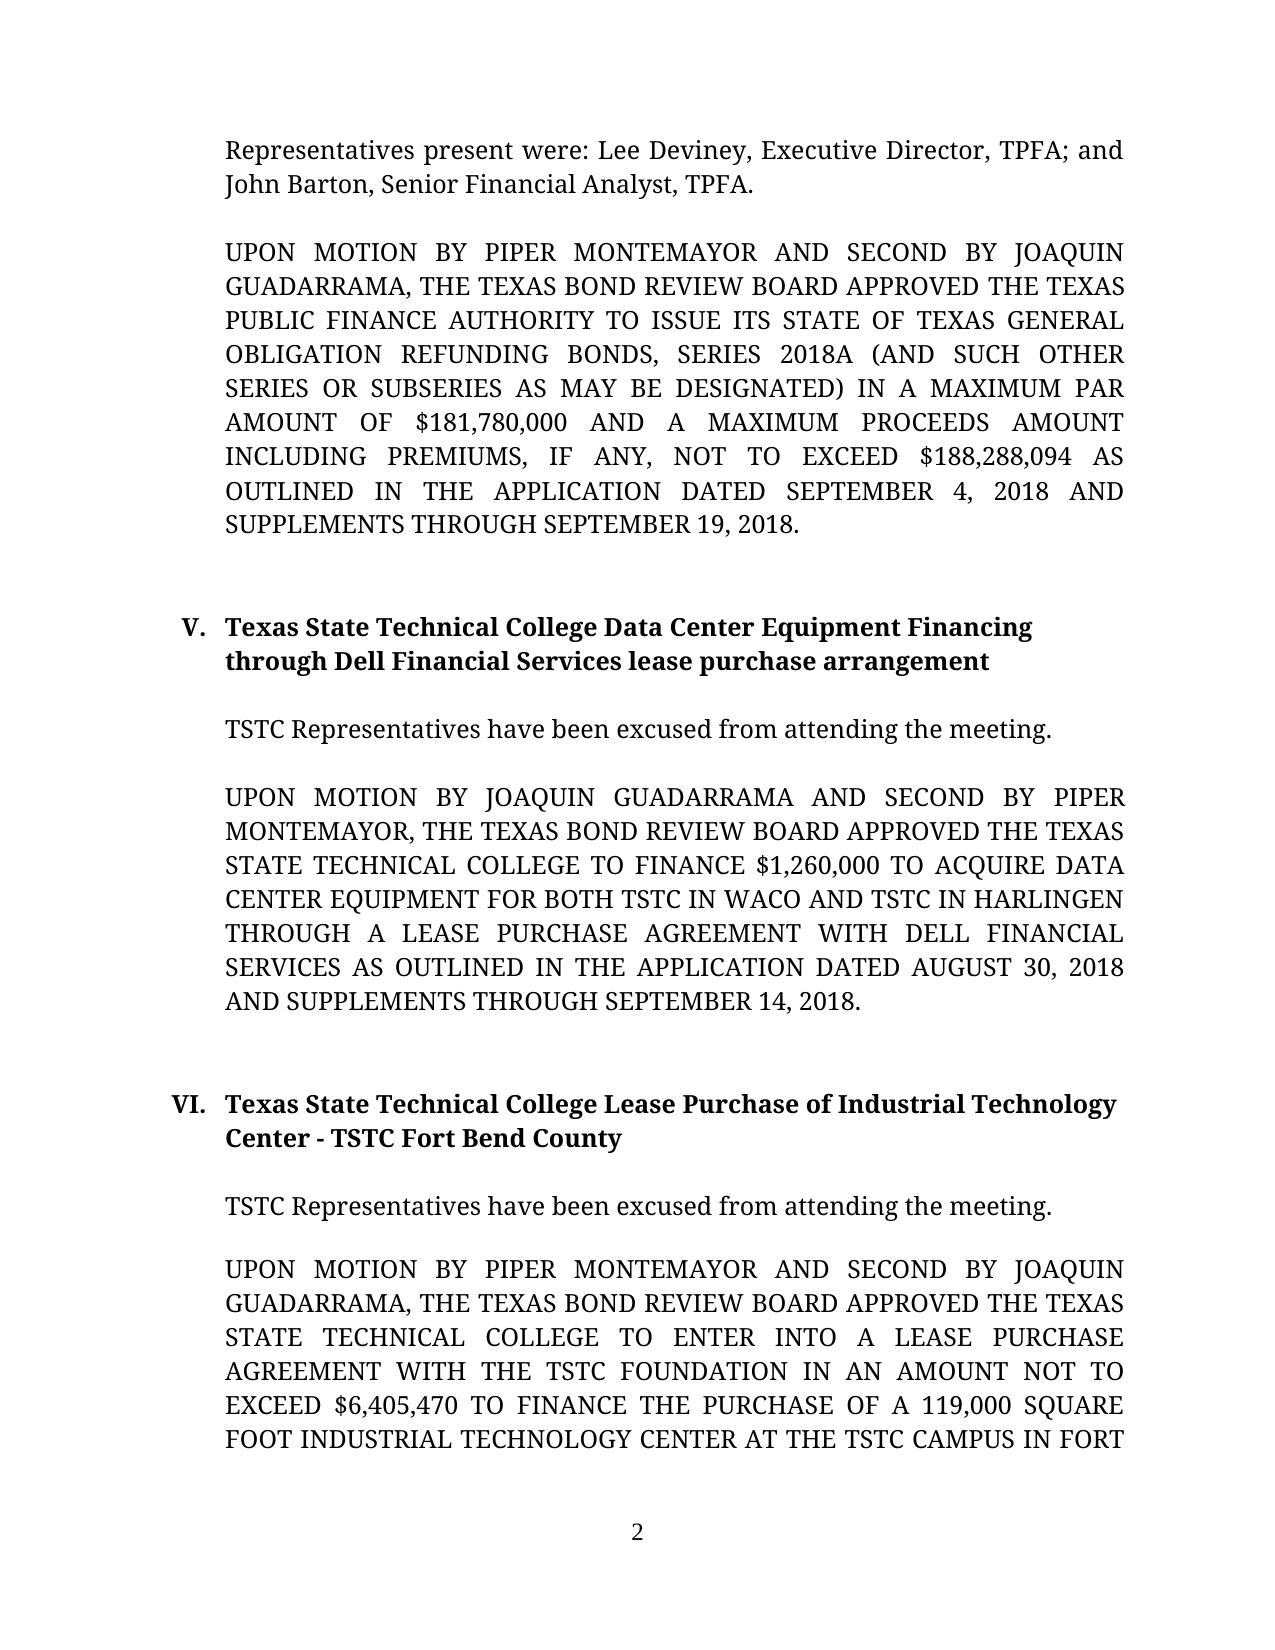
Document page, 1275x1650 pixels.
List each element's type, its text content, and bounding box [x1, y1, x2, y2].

list Texas State Technical College Lease Purchase of Industrial Technology Center - TSTC Fort Bend County [206, 1086, 1125, 1154]
list Texas State Technical College Data Center Equipment Financing through Dell Financial Services lease purchase arrangement [206, 609, 1125, 677]
text UPON MOTION BY JOAQUIN GUADARRAMA AND SECOND BY PIPER MONTEMAYOR, THE TEXAS BOND REVIEW BOARD APPROVED the Texas State Technical College to finance $1,260,000 to acquire data center equipment for both TSTC in Waco and TSTC in Harlingen through a lease purchase agreement with Dell Financial Services as outlined in the application dated August 30, 2018 and supplements through September 14, 2018. [225, 780, 1125, 1018]
text TSTC Representatives have been excused from attending the meeting. [225, 712, 1125, 746]
list Representatives present were: Lee Deviney, Executive Director, TPFA; and John Barton, Senior Financial Analyst, TPFA. [225, 132, 1125, 201]
text TSTC Representatives have been excused from attending the meeting. [225, 1188, 1125, 1222]
title UPON MOTION BY PIPER MONTEMAYOR AND SECOND BY joaquin guadarrama, THE TEXAS BOND REVIEW BOARD APPROVED the Texas Public Finance Authority to issue its State of Texas General Obligation Refunding Bonds, Series 2018A (and such other series or subseries as may be designated) in a maximum par amount of $181,780,000 and a maximum proceeds amount including premiums, if any, not to exceed $188,288,094 as outlined in the application dated September 4, 2018 and supplements through September 19, 2018. [225, 235, 1125, 541]
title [225, 1251, 1125, 1456]
